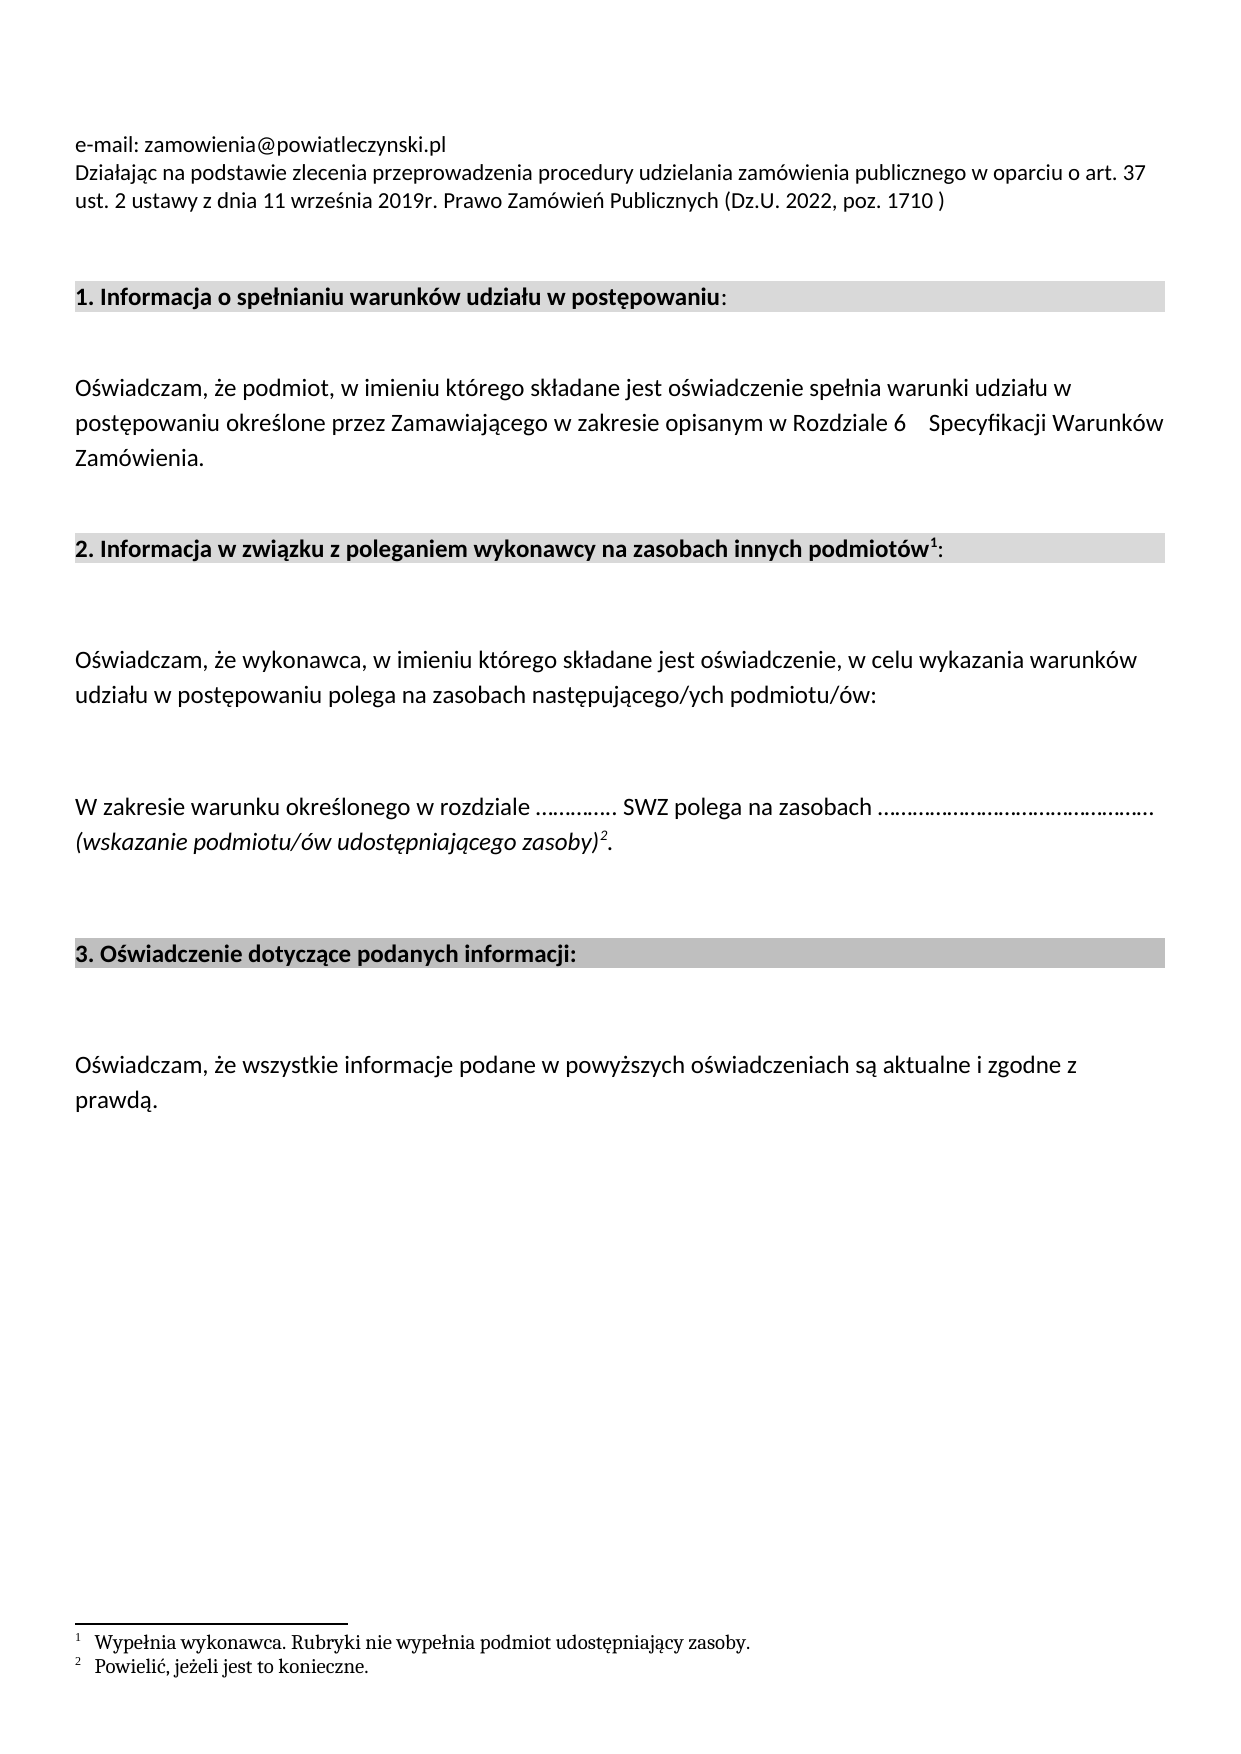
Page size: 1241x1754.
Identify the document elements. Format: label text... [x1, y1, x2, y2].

text Oświadczam, że wykonawca, w imieniu którego składane jest oświadczenie, w celu wykazania warunków udziału w postępowaniu polega na zasobach następującego/ych podmiotu/ów: [75, 644, 1165, 710]
text Oświadczam, że podmiot, w imieniu którego składane jest oświadczenie spełnia warunki udziału w postępowaniu określone przez Zamawiającego w zakresie opisanym w Rozdziale 6 Specyfikacji Warunków Zamówienia. [75, 372, 1165, 472]
text Działając na podstawie zlecenia przeprowadzenia procedury udzielania zamówienia publicznego w oparciu o art. 37 ust. 2 ustawy z dnia 11 września 2019r. Prawo Zamówień Publicznych (Dz.U. 2022, poz. 1710 ) [75, 158, 1165, 214]
text e-mail: zamowienia@powiatleczynski.pl [75, 130, 1165, 158]
text Oświadczam, że wszystkie informacje podane w powyższych oświadczeniach są aktualne i zgodne z prawdą. [75, 1049, 1165, 1115]
text 2. Informacja w związku z poleganiem wykonawcy na zasobach innych podmiotów: [75, 533, 1165, 563]
text 1. Informacja o spełnianiu warunków udziału w postępowaniu: [75, 281, 1165, 312]
text W zakresie warunku określonego w rozdziale ………….. SWZ polega na zasobach ………………………………………… (wskazanie podmiotu/ów udostępniającego zasoby). [75, 791, 1165, 857]
text 3. Oświadczenie dotyczące podanych informacji: [75, 938, 1165, 968]
